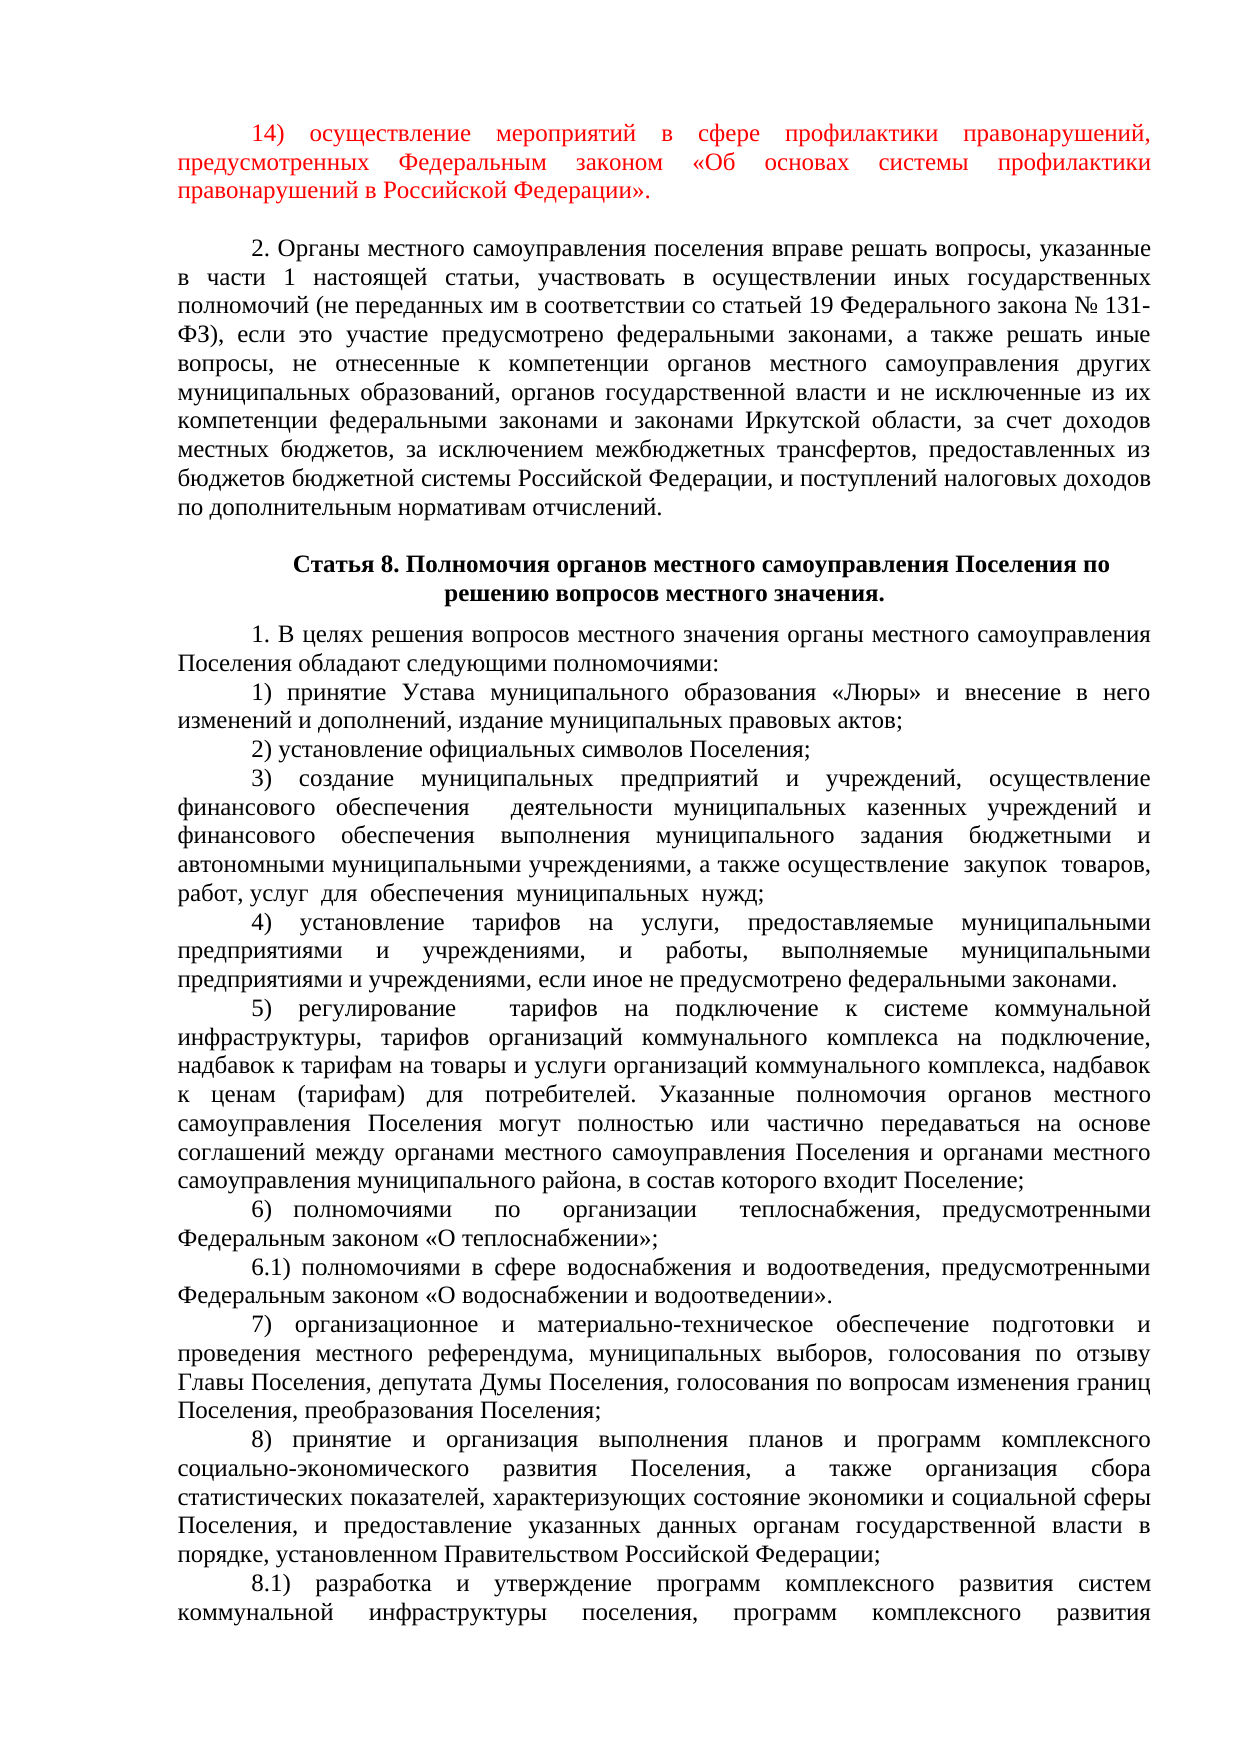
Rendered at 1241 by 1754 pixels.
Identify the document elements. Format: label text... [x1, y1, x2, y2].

text 8) принятие и организация выполнения планов и программ комплексного социально-экономического развития Поселения, а также организация сбора статистических показателей, характеризующих состояние экономики и социальной сферы Поселения, и предоставление указанных данных органам государственной власти в порядке, установленном Правительством Российской Федерации; [177, 1424, 1152, 1568]
text 7) организационное и материально-техническое обеспечение подготовки и проведения местного референдума, муниципальных выборов, голосования по отзыву Главы Поселения, депутата Думы Поселения, голосования по вопросам изменения границ Поселения, преобразования Поселения; [177, 1309, 1152, 1424]
text 6.1) полномочиями в сфере водоснабжения и водоотведения, предусмотренными Федеральным законом «О водоснабжении и водоотведении». [177, 1252, 1152, 1309]
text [177, 1568, 1152, 1626]
text 2. Органы местного самоуправления поселения вправе решать вопросы, указанные в части 1 настоящей статьи, участвовать в осуществлении иных государственных полномочий (не переданных им в соответствии со статьей 19 Федерального закона № 131-ФЗ), если это участие предусмотрено федеральными законами, а также решать иные вопросы, не отнесенные к компетенции органов местного самоуправления других муниципальных образований, органов государственной власти и не исключенные из их компетенции федеральными законами и законами Иркутской области, за счет доходов местных бюджетов, за исключением межбюджетных трансфертов, предоставленных из бюджетов бюджетной системы Российской Федерации, и поступлений налоговых доходов по дополнительным нормативам отчислений. [177, 233, 1152, 521]
text 14) осуществление мероприятий в сфере профилактики правонарушений, предусмотренных Федеральным законом «Об основах системы профилактики правонарушений в Российской Федерации». [177, 118, 1152, 204]
text 4) установление тарифов на услуги, предоставляемые муниципальными предприятиями и учреждениями, и работы, выполняемые муниципальными предприятиями и учреждениями, если иное не предусмотрено федеральными законами. [177, 907, 1152, 993]
text Статья 8. Полномочия органов местного самоуправления Поселения по решению вопросов местного значения. [177, 549, 1152, 607]
text 6) полномочиями по организации теплоснабжения, предусмотренными Федеральным законом «О теплоснабжении»; [177, 1194, 1152, 1252]
text 5) регулирование тарифов на подключение к системе коммунальной инфраструктуры, тарифов организаций коммунального комплекса на подключение, надбавок к тарифам на товары и услуги организаций коммунального комплекса, надбавок к ценам (тарифам) для потребителей. Указанные полномочия органов местного самоуправления Поселения могут полностью или частично передаваться на основе соглашений между органами местного самоуправления Поселения и органами местного самоуправления муниципального района, в состав которого входит Поселение; [177, 993, 1152, 1194]
text 1) принятие Устава муниципального образования «Люры» и внесение в него изменений и дополнений, издание муниципальных правовых актов; [177, 677, 1152, 734]
text 3) создание муниципальных предприятий и учреждений, осуществление финансового обеспечения деятельности муниципальных казенных учреждений и финансового обеспечения выполнения муниципального задания бюджетными и автономными муниципальными учреждениями, а также осуществление закупок товаров, работ, услуг для обеспечения муниципальных нужд; [177, 763, 1152, 907]
text 1. В целях решения вопросов местного значения органы местного самоуправления Поселения обладают следующими полномочиями: [177, 619, 1152, 677]
text 2) установление официальных символов Поселения; [177, 734, 1152, 763]
